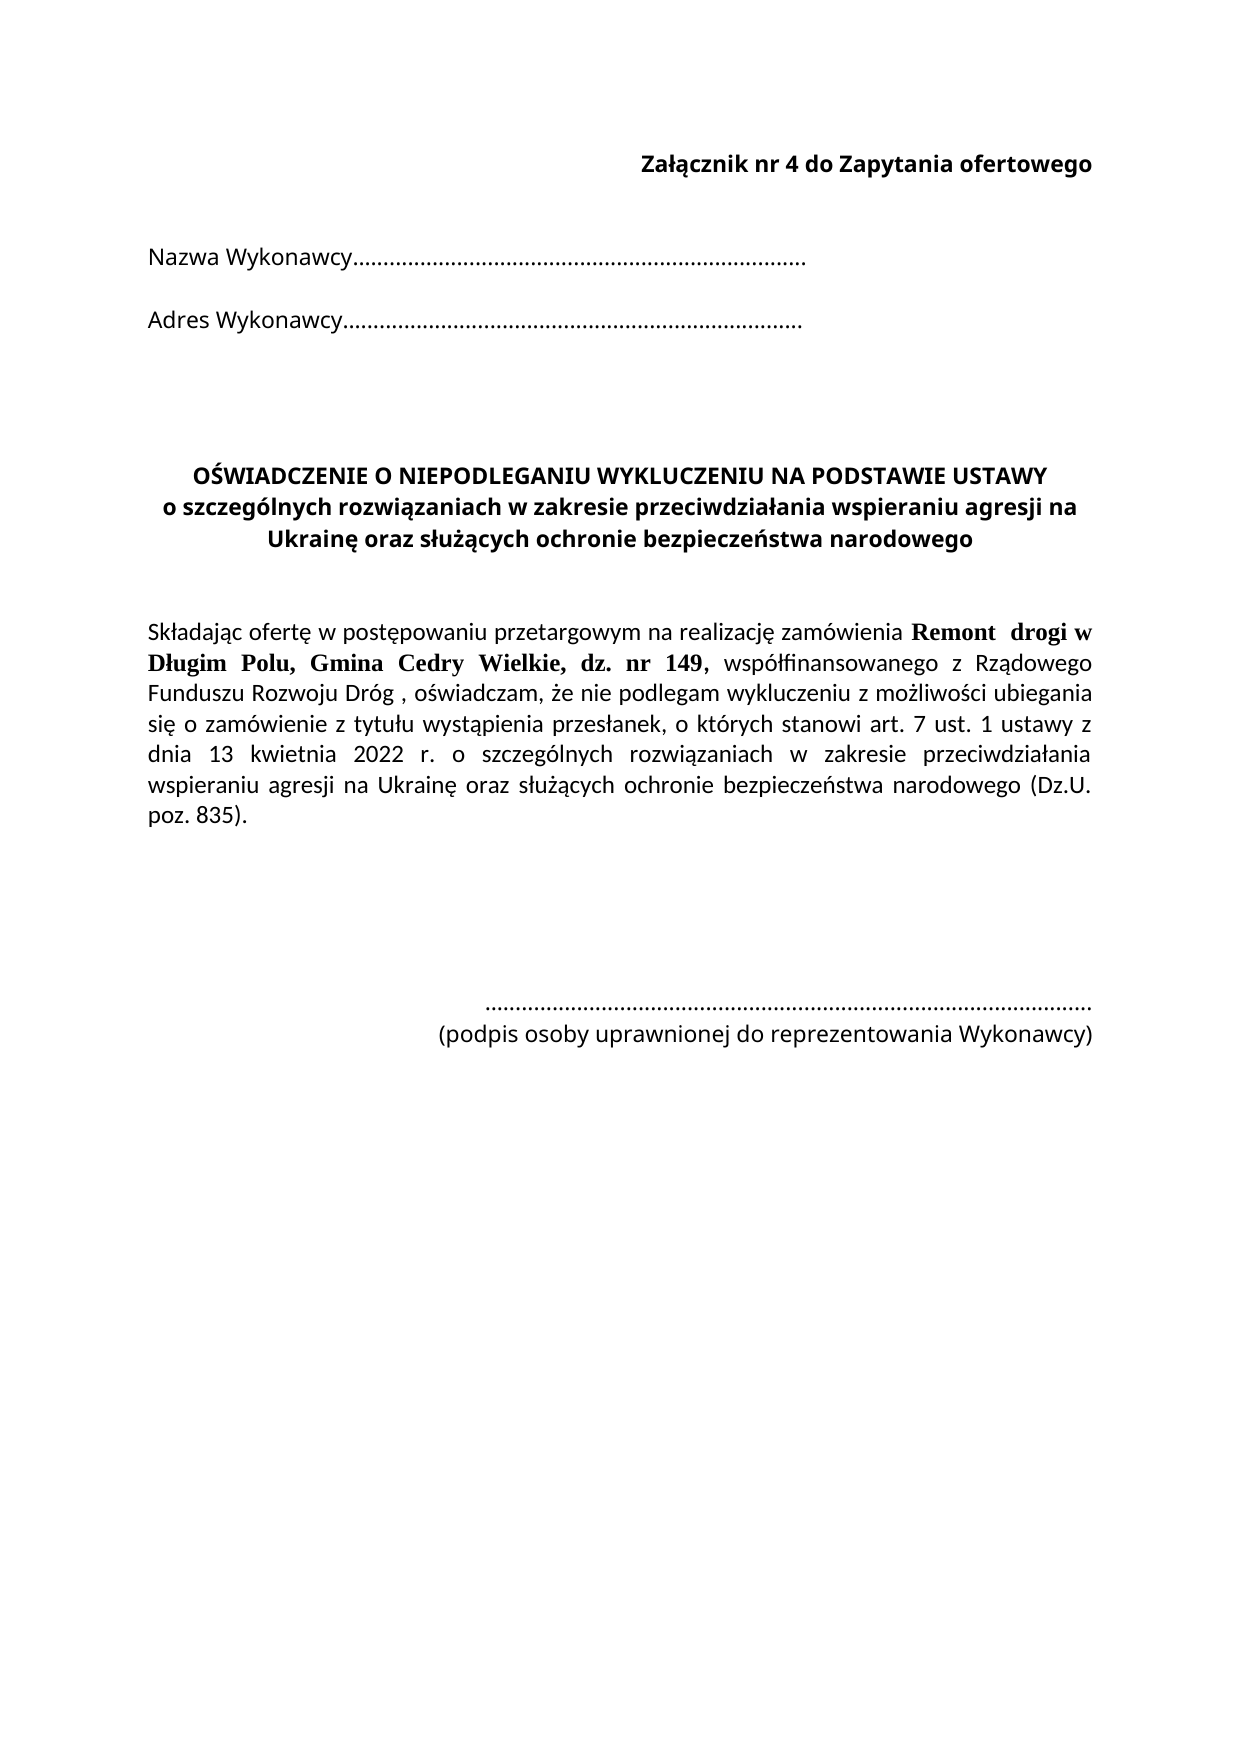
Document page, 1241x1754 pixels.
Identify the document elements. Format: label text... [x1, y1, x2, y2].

text Nazwa Wykonawcy…....................................................................... [148, 241, 1093, 273]
text Składając ofertę w postępowaniu przetargowym na realizację zamówienia Remont drogi w Długim Polu, Gmina Cedry Wielkie, dz. nr 149, współfinansowanego z Rządowego Funduszu Rozwoju Dróg , oświadczam, że nie podlegam wykluczeniu z możliwości ubiegania się o zamówienie z tytułu wystąpienia przesłanek, o których stanowi art. 7 ust. 1 ustawy z dnia 13 kwietnia 2022 r. o szczególnych rozwiązaniach w zakresie przeciwdziałania wspieraniu agresji na Ukrainę oraz służących ochronie bezpieczeństwa narodowego (Dz.U. poz. 835). [148, 616, 1093, 830]
text Adres Wykonawcy…........................................................................ [148, 304, 1093, 335]
text (podpis osoby uprawnionej do reprezentowania Wykonawcy) [148, 1017, 1093, 1049]
text …................................................................................................ [148, 986, 1093, 1017]
text OŚWIADCZENIE O NIEPODLEGANIU WYKLUCZENIU NA PODSTAWIE USTAWY [148, 460, 1093, 491]
text o szczególnych rozwiązaniach w zakresie przeciwdziałania wspieraniu agresji na Ukrainę oraz służących ochronie bezpieczeństwa narodowego [148, 491, 1093, 554]
text Załącznik nr 4 do Zapytania ofertowego [148, 148, 1093, 179]
